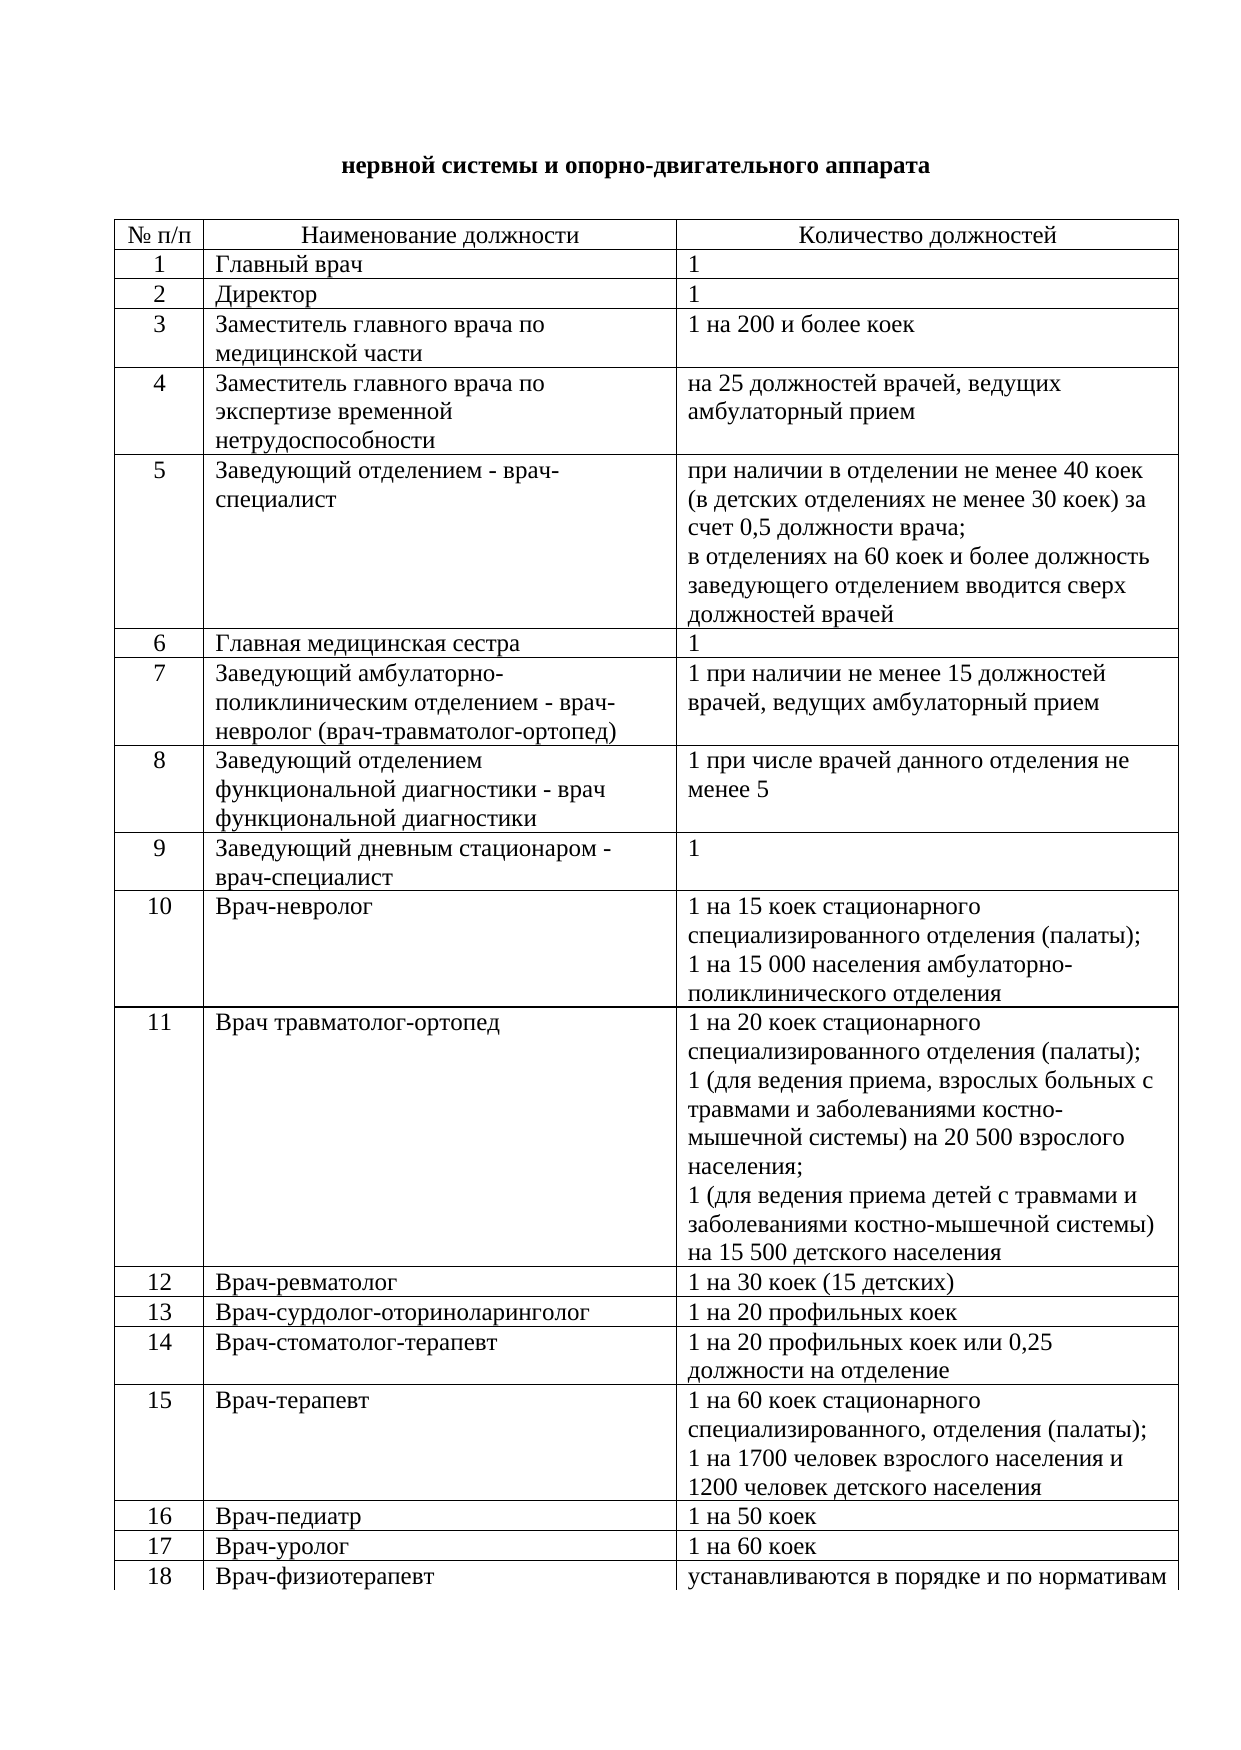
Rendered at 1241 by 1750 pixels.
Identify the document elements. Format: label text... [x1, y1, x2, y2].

table_cell 1 на 200 и более коек [677, 309, 1178, 367]
table_cell 1 на 15 коек стационарного специализированного отделения (палаты); 1 на 15 000 населения амбулаторно-поликлинического отделения [677, 891, 1178, 1006]
table_cell Заведующий отделением - врач-специалист [204, 455, 676, 627]
table_cell 1 на 20 профильных коек [677, 1297, 1178, 1326]
table_cell 10 [115, 891, 203, 1006]
table_cell 1 на 60 коек [677, 1531, 1178, 1560]
table_cell 8 [115, 746, 203, 832]
table_cell 16 [115, 1501, 203, 1530]
table_cell 9 [115, 833, 203, 890]
table_cell 15 [115, 1385, 203, 1500]
table_cell 1 [677, 833, 1178, 890]
table_cell Врач-сурдолог-оториноларинголог [204, 1297, 676, 1326]
table_cell 11 [115, 1008, 203, 1266]
table_cell 1 при наличии не менее 15 должностей врачей, ведущих амбулаторный прием [677, 658, 1178, 744]
table_cell Врач-физиотерапевт [204, 1561, 676, 1590]
table_cell на 25 должностей врачей, ведущих амбулаторный прием [677, 368, 1178, 454]
table_cell Заведующий дневным стационаром - врач-специалист [204, 833, 676, 890]
table_cell 14 [115, 1327, 203, 1384]
table_cell 1 при числе врачей данного отделения не менее 5 [677, 746, 1178, 832]
table_cell Врач-ревматолог [204, 1267, 676, 1296]
table_cell 1 на 30 коек (15 детских) [677, 1267, 1178, 1296]
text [114, 150, 1157, 179]
table_cell Врач-стоматолог-терапевт [204, 1327, 676, 1384]
table_cell при наличии в отделении не менее 40 коек (в детских отделениях не менее 30 коек) за счет 0,5 должности врача; в отделениях на 60 коек и более должность заведующего отделением вводится сверх должностей врачей [677, 455, 1178, 627]
table_cell 1 [677, 279, 1178, 308]
table_cell Главная медицинская сестра [204, 629, 676, 657]
table_cell 1 на 20 коек стационарного специализированного отделения (палаты); 1 (для ведения приема, взрослых больных с травмами и заболеваниями костно-мышечной системы) на 20 500 взрослого населения; 1 (для ведения приема детей с травмами и заболеваниями костно-мышечной системы) на 15 500 детского населения [677, 1008, 1178, 1266]
table_cell Заместитель главного врача по медицинской части [204, 309, 676, 367]
table_cell Врач травматолог-ортопед [204, 1008, 676, 1266]
table_cell 1 [677, 629, 1178, 657]
table_header Количество должностей [677, 220, 1178, 248]
table_cell 1 на 60 коек стационарного специализированного, отделения (палаты); 1 на 1700 человек взрослого населения и 1200 человек детского населения [677, 1385, 1178, 1500]
table_cell Врач-невролог [204, 891, 676, 1006]
table_cell Главный врач [204, 250, 676, 278]
table_cell Врач-уролог [204, 1531, 676, 1560]
table_cell Заместитель главного врача по экспертизе временной нетрудоспособности [204, 368, 676, 454]
table_cell 18 [115, 1561, 203, 1590]
table_cell 13 [115, 1297, 203, 1326]
table_cell 6 [115, 629, 203, 657]
table_cell 2 [115, 279, 203, 308]
table_cell 1 на 20 профильных коек или 0,25 должности на отделение [677, 1327, 1178, 1384]
table_header Наименование должности [204, 220, 676, 248]
table_cell Врач-педиатр [204, 1501, 676, 1530]
table_cell 1 [677, 250, 1178, 278]
table_cell 12 [115, 1267, 203, 1296]
table_header № п/п [115, 220, 203, 248]
table_cell 1 [115, 250, 203, 278]
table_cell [677, 1561, 1178, 1590]
table_cell Заведующий амбулаторно-поликлиническим отделением - врач-невролог (врач-травматолог-ортопед) [204, 658, 676, 744]
table_cell 7 [115, 658, 203, 744]
table_cell Директор [204, 279, 676, 308]
table_cell 5 [115, 455, 203, 627]
table_cell 3 [115, 309, 203, 367]
table_cell 4 [115, 368, 203, 454]
table_cell 17 [115, 1531, 203, 1560]
table_cell 1 на 50 коек [677, 1501, 1178, 1530]
table_cell Врач-терапевт [204, 1385, 676, 1500]
table_cell Заведующий отделением функциональной диагностики - врач функциональной диагностики [204, 746, 676, 832]
